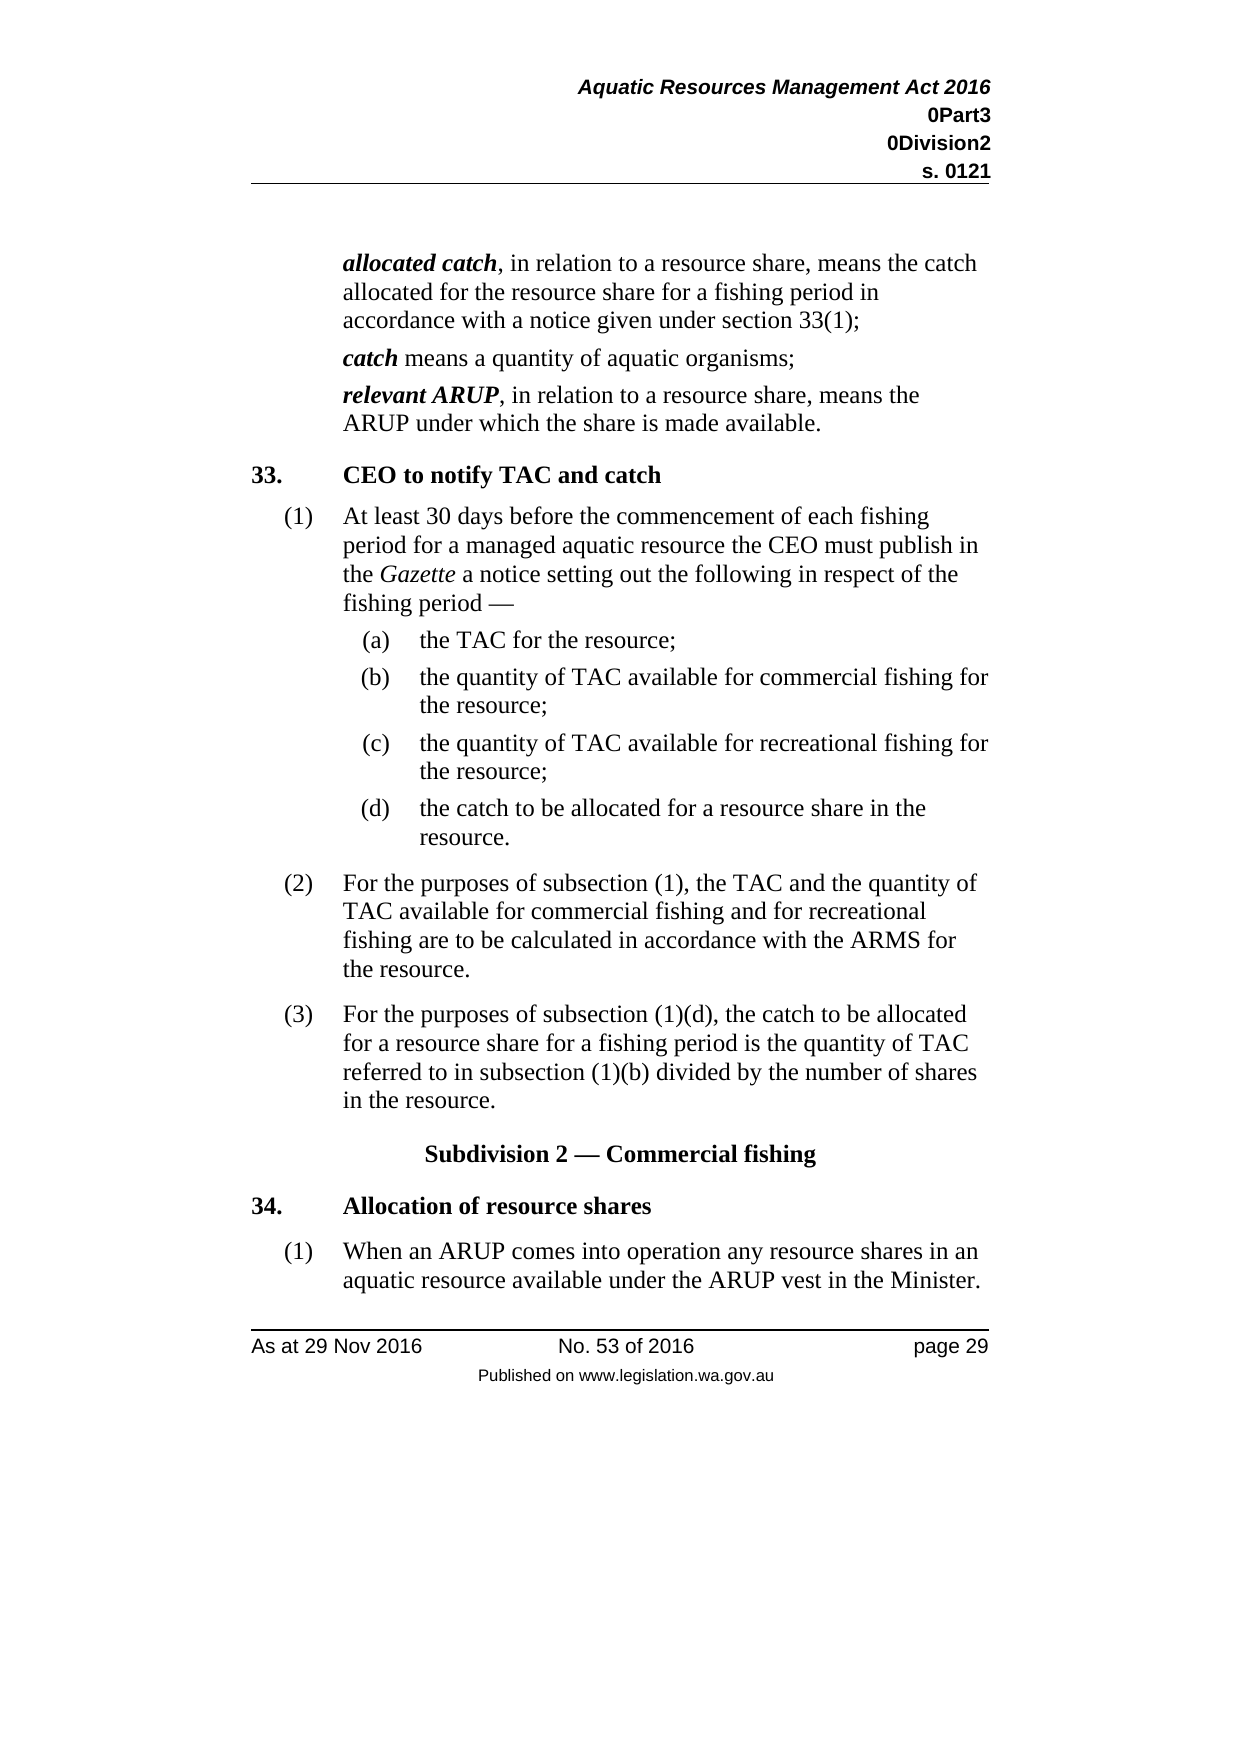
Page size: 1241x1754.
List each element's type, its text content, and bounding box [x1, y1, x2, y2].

text relevant ARUP, in relation to a resource share, means the ARUP under which the share is made available. [251, 380, 989, 437]
text (2) For the purposes of subsection (1), the TAC and the quantity of TAC available for commercial fishing and for recreational fishing are to be calculated in accordance with the ARMS for the resource. [251, 868, 989, 983]
text (c) the quantity of TAC available for recreational fishing for the resource; [251, 728, 989, 785]
text (3) For the purposes of subsection (1)(d), the catch to be allocated for a resource share for a fishing period is the quantity of TAC referred to in subsection (1)(b) divided by the number of shares in the resource. [251, 999, 989, 1114]
text (a) the TAC for the resource; [251, 625, 989, 653]
subtitle Subdivision 2 — Commercial fishing [251, 1139, 989, 1168]
text (1) At least 30 days before the commencement of each fishing period for a managed aquatic resource the CEO must publish in the Gazette a notice setting out the following in respect of the fishing period — [251, 501, 989, 616]
text (d) the catch to be allocated for a resource share in the resource. [251, 793, 989, 851]
text (b) the quantity of TAC available for commercial fishing for the resource; [251, 662, 989, 719]
text allocated catch, in relation to a resource share, means the catch allocated for the resource share for a fishing period in accordance with a notice given under section 33(1); [251, 248, 989, 334]
text (1) When an ARUP comes into operation any resource shares in an aquatic resource available under the ARUP vest in the Minister. [251, 1236, 989, 1294]
subtitle 33. CEO to notify TAC and catch [251, 460, 989, 489]
text catch means a quantity of aquatic organisms; [251, 343, 989, 371]
subtitle 34. Allocation of resource shares [251, 1191, 989, 1220]
